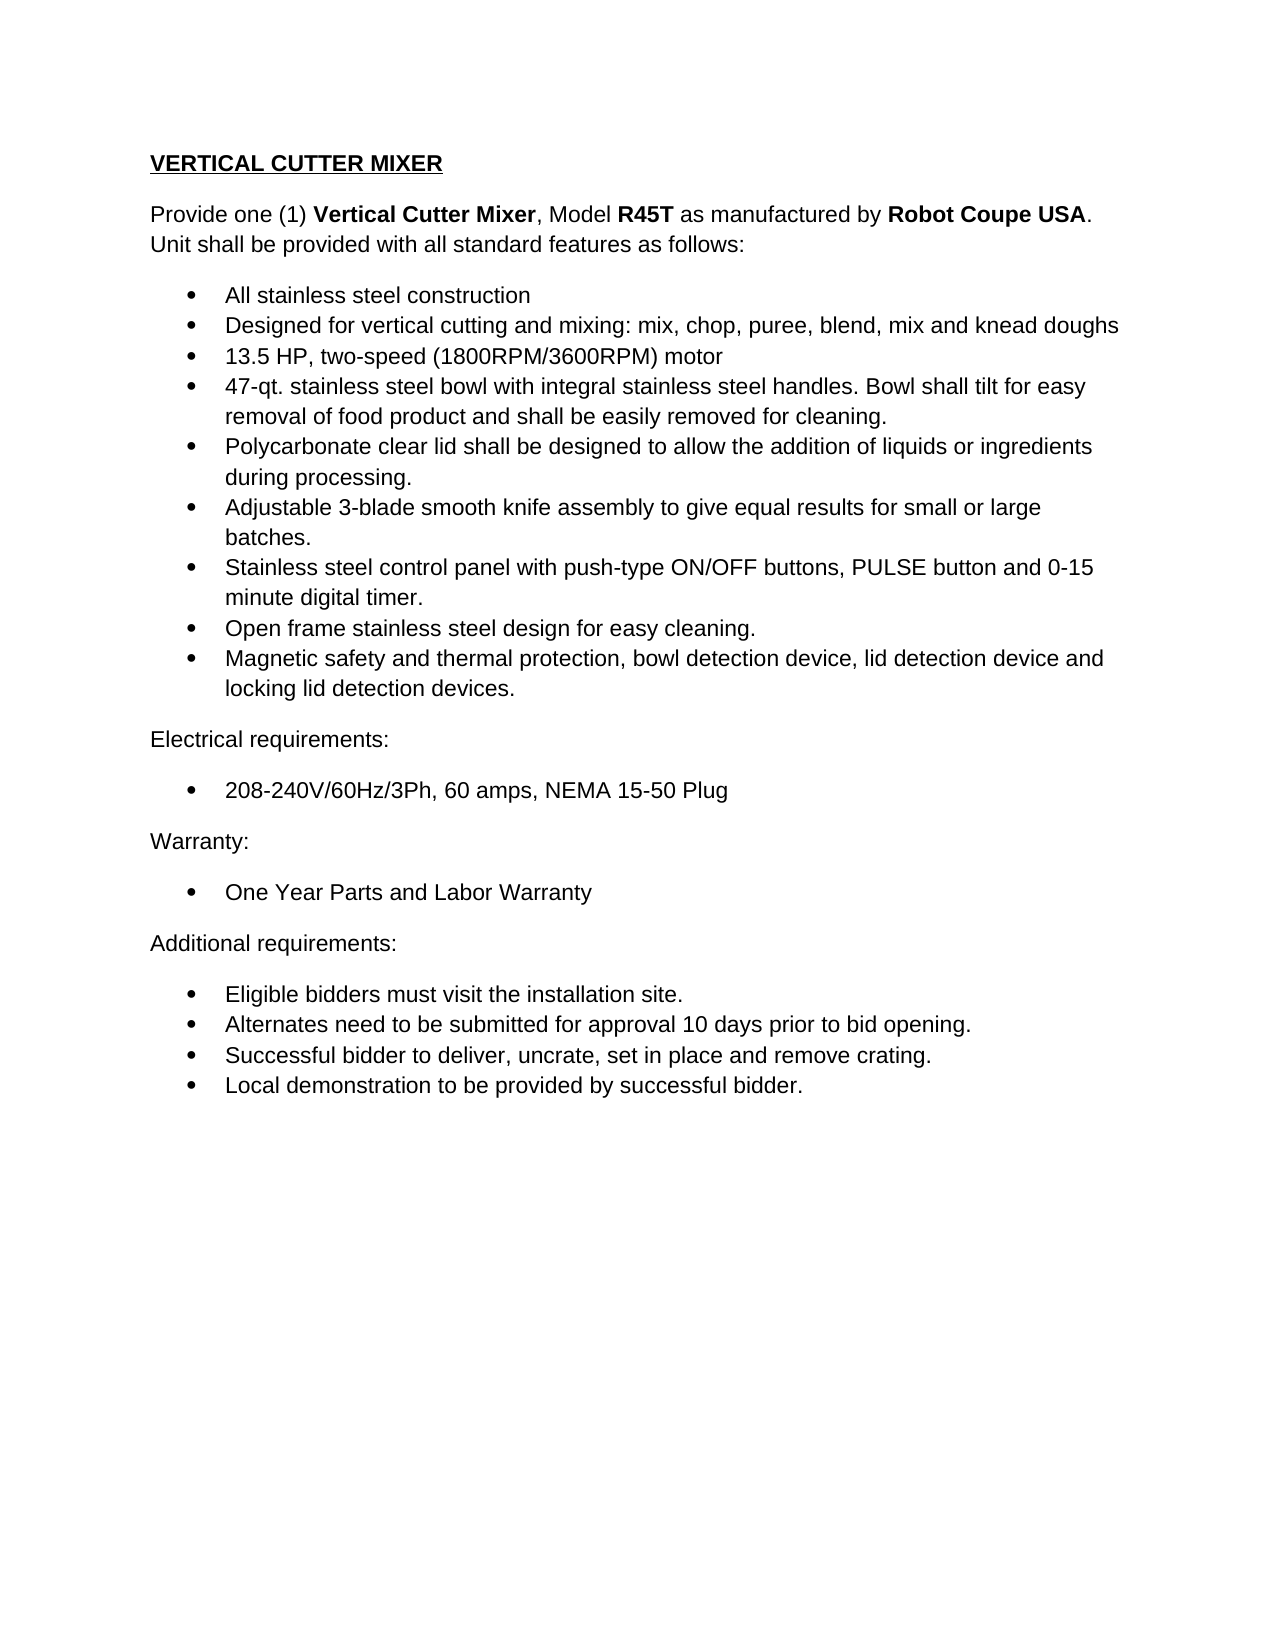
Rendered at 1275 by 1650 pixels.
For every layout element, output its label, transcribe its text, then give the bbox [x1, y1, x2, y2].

list One Year Parts and Labor Warranty [187, 879, 1125, 906]
text VERTICAL CUTTER MIXER [150, 150, 1125, 176]
list Open frame stainless steel design for easy cleaning. [187, 614, 1125, 641]
text Provide one (1) Vertical Cutter Mixer, Model R45T as manufactured by Robot Coupe USA. Unit shall be provided with all standard features as follows: [150, 201, 1125, 258]
text Electrical requirements: [150, 726, 1125, 752]
list Alternates need to be submitted for approval 10 days prior to bid opening. [187, 1011, 1125, 1038]
list Polycarbonate clear lid shall be designed to allow the addition of liquids or ingredients during processing. [187, 433, 1125, 490]
list 13.5 HP, two-speed (1800RPM/3600RPM) motor [187, 343, 1125, 369]
text Warranty: [150, 828, 1125, 854]
list All stainless steel construction [187, 282, 1125, 309]
list 47-qt. stainless steel bowl with integral stainless steel handles. Bowl shall tilt for easy removal of food product and shall be easily removed for cleaning. [187, 373, 1125, 429]
list Eligible bidders must visit the installation site. [187, 981, 1125, 1008]
list 208-240V/60Hz/3Ph, 60 amps, NEMA 15-50 Plug [187, 777, 1125, 803]
list Successful bidder to deliver, uncrate, set in place and remove crating. [187, 1042, 1125, 1068]
list Designed for vertical cutting and mixing: mix, chop, puree, blend, mix and knead doughs [187, 312, 1125, 339]
list Adjustable 3-blade smooth knife assembly to give equal results for small or large batches. [187, 494, 1125, 550]
list Local demonstration to be provided by successful bidder. [187, 1072, 1125, 1098]
list Stainless steel control panel with push-type ON/OFF buttons, PULSE button and 0-15 minute digital timer. [187, 554, 1125, 611]
text Additional requirements: [150, 930, 1125, 957]
list Magnetic safety and thermal protection, bowl detection device, lid detection device and locking lid detection devices. [187, 645, 1125, 701]
